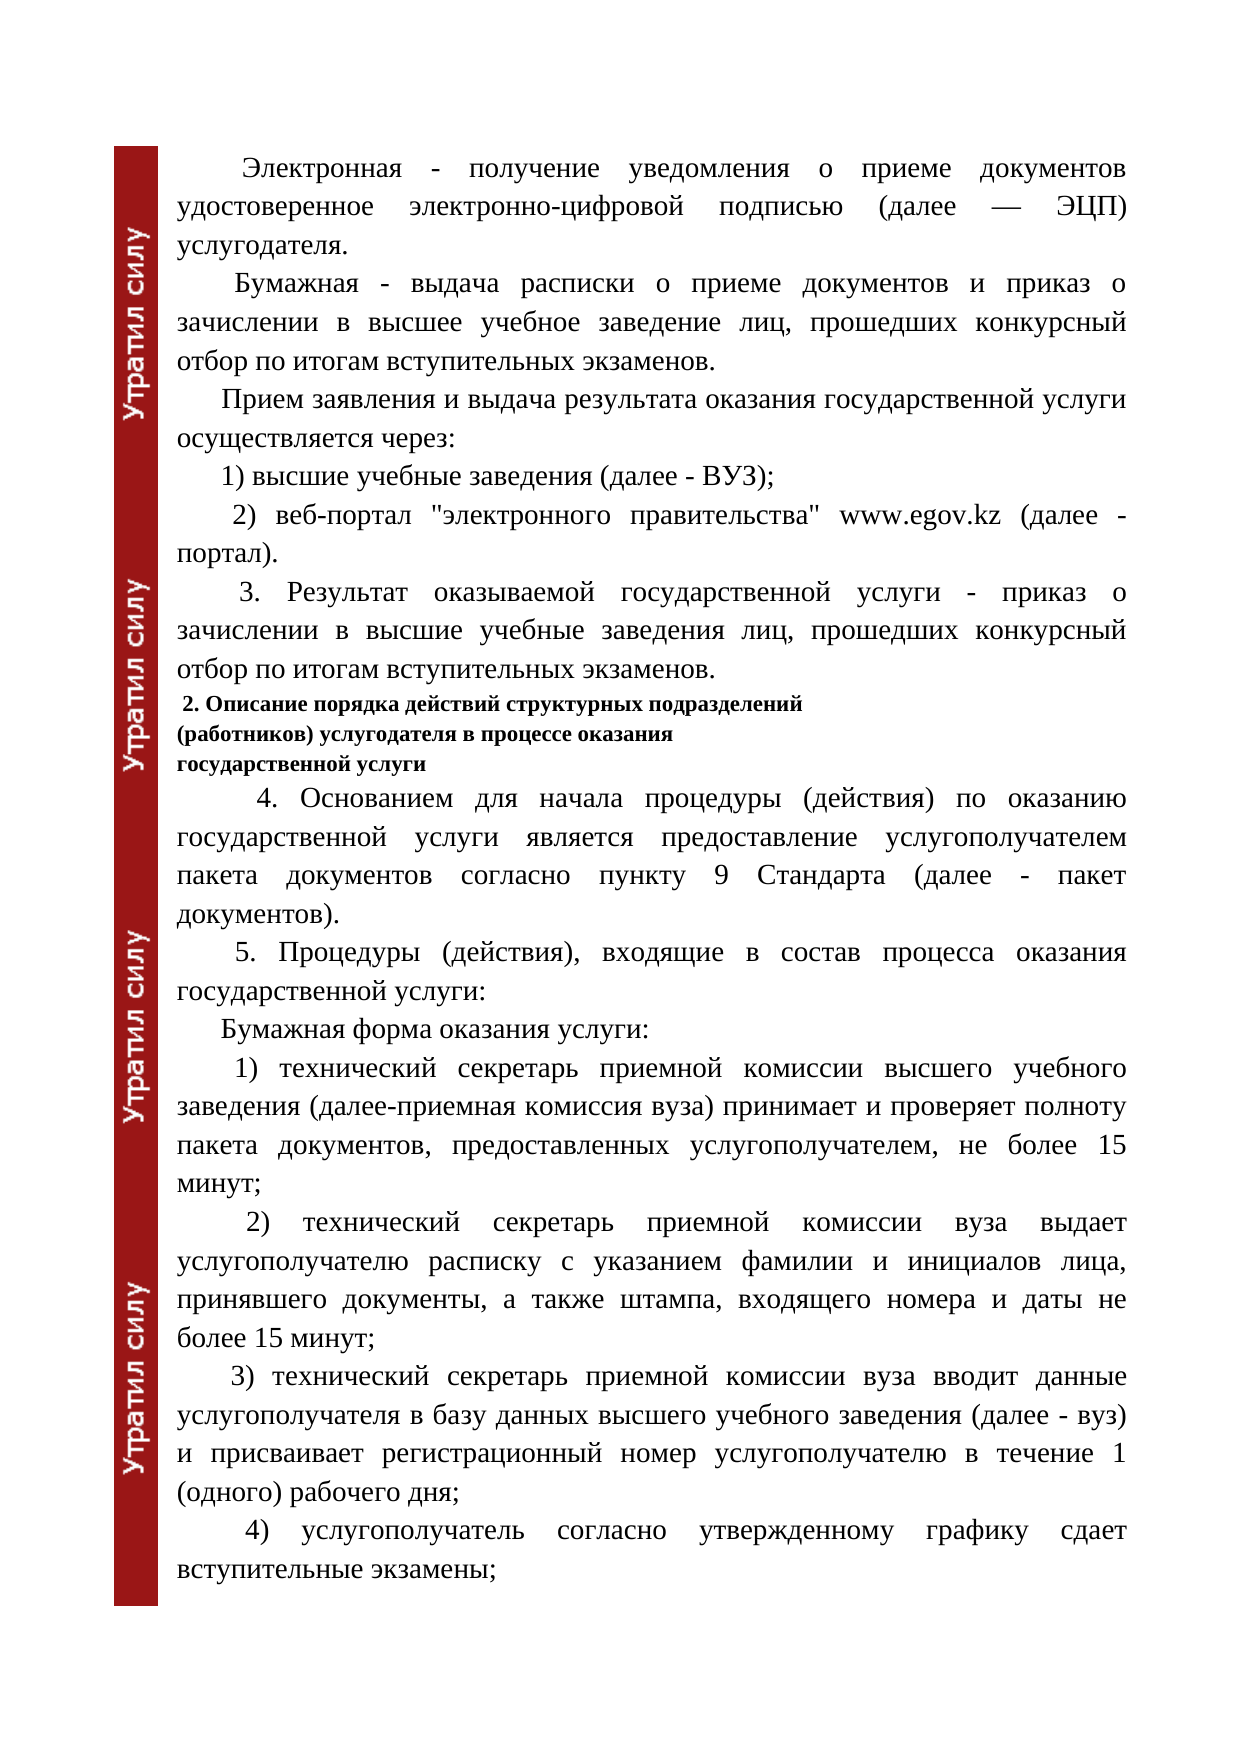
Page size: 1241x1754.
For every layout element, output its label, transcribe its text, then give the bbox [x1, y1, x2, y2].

text 4. Основанием для начала процедуры (действия) по оказанию государственной услуги является предоставление услугополучателем пакета документов согласно пункту 9 Стандарта (далее - пакет документов). [112, 780, 1128, 929]
picture [114, 261, 158, 266]
text 1) высшие учебные заведения (далее - ВУЗ); [112, 458, 1128, 492]
picture [114, 146, 158, 150]
text 3. Результат оказываемой государственной услуги - приказ о зачислении в высшие учебные заведения лиц, прошедших конкурсный отбор по итогам вступительных экзаменов. [112, 574, 1128, 684]
picture [114, 1584, 158, 1606]
text 2) технический секретарь приемной комиссии вуза выдает услугополучателю расписку с указанием фамилии и инициалов лица, принявшего документы, а также штампа, входящего номера и даты не более 15 минут; [112, 1204, 1128, 1353]
text Бумажная форма оказания услуги: [112, 1011, 1128, 1045]
picture [114, 1199, 158, 1204]
text 2. Описание порядка действий структурных подразделений (работников) услугодателя в процессе оказания государственной услуги [112, 689, 1128, 776]
picture [114, 1507, 158, 1512]
picture [114, 376, 158, 381]
text 4) услугополучатель согласно утвержденному графику сдает вступительные экзамены; [112, 1512, 1128, 1584]
picture [114, 1006, 158, 1011]
picture [114, 684, 158, 689]
picture [114, 453, 158, 458]
text Прием заявления и выдача результата оказания государственной услуги осуществляется через: [112, 381, 1128, 453]
picture [114, 569, 158, 574]
text 1) технический секретарь приемной комиссии высшего учебного заведения (далее-приемная комиссия вуза) принимает и проверяет полноту пакета документов, предоставленных услугополучателем, не более 15 минут; [112, 1050, 1128, 1199]
picture [114, 1353, 158, 1358]
text 5. Процедуры (действия), входящие в состав процесса оказания государственной услуги: [112, 934, 1128, 1006]
picture [114, 776, 158, 780]
picture [114, 492, 158, 497]
picture [114, 929, 158, 934]
text 2) веб-портал "электронного правительства" www.egov.kz (далее - портал). [112, 497, 1128, 569]
picture [114, 1045, 158, 1050]
text Бумажная - выдача расписки о приеме документов и приказ о зачислении в высшее учебное заведение лиц, прошедших конкурсный отбор по итогам вступительных экзаменов. [112, 266, 1128, 376]
text 3) технический секретарь приемной комиссии вуза вводит данные услугополучателя в базу данных высшего учебного заведения (далее - вуз) и присваивает регистрационный номер услугополучателю в течение 1 (одного) рабочего дня; [112, 1358, 1128, 1507]
text Электронная - получение уведомления о приеме документов удостоверенное электронно-цифровой подписью (далее — ЭЦП) услугодателя. [112, 150, 1128, 261]
